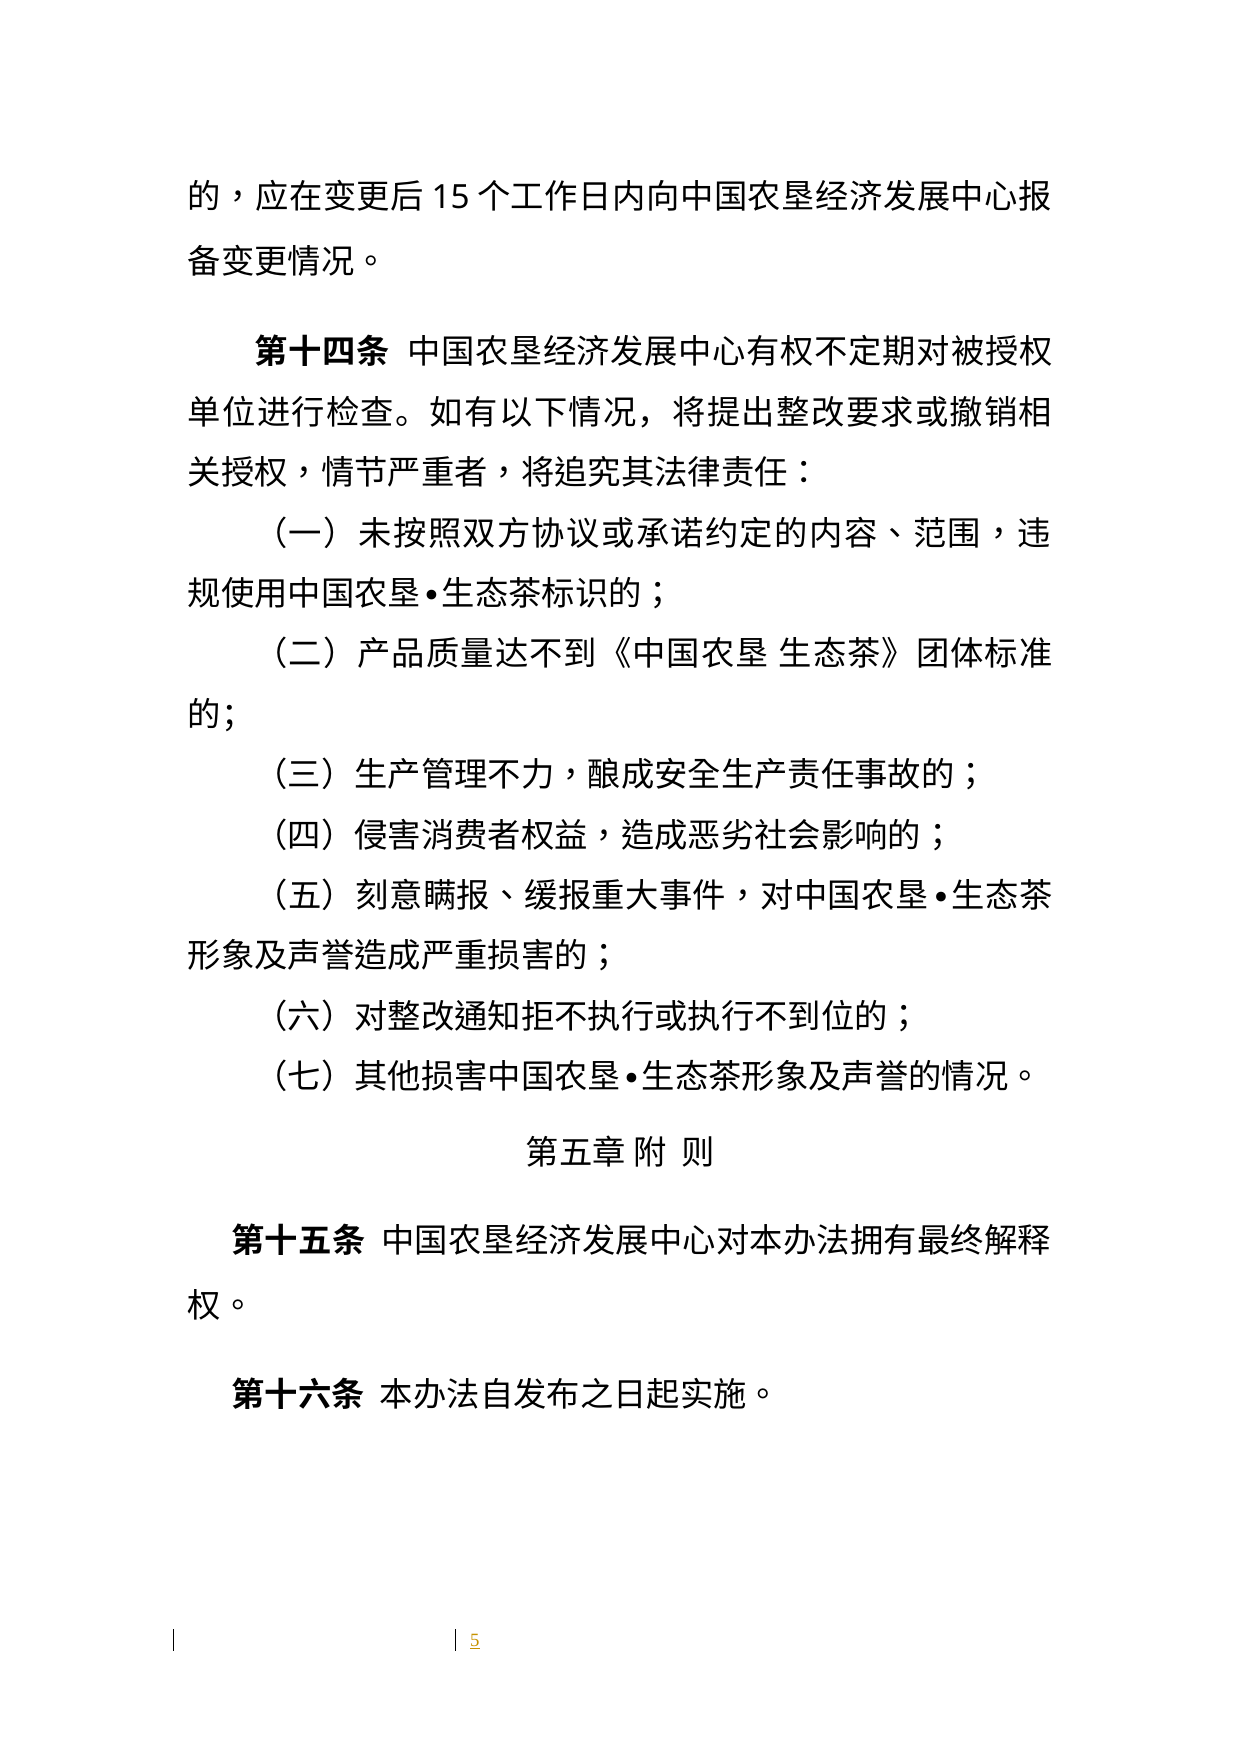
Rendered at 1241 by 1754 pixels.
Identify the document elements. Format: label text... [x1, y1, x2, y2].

text （三）生产管理不力，酿成安全生产责任事故的； [187, 738, 1053, 799]
text （四）侵害消费者权益，造成恶劣社会影响的； [187, 799, 1053, 859]
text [187, 162, 1053, 292]
text 第十五条 中国农垦经济发展中心对本办法拥有最终解释权。 [187, 1206, 1053, 1336]
text （六）对整改通知拒不执行或执行不到位的； [187, 980, 1053, 1040]
text （五）刻意瞒报、缓报重大事件，对中国农垦∙生态茶形象及声誉造成严重损害的； [187, 859, 1053, 980]
text （二）产品质量达不到《中国农垦 生态茶》团体标准的； [187, 617, 1053, 738]
text （七）其他损害中国农垦∙生态茶形象及声誉的情况。 [187, 1040, 1053, 1101]
text 第十六条 本办法自发布之日起实施。 [187, 1359, 1053, 1424]
text 第十四条 中国农垦经济发展中心有权不定期对被授权单位进行检查。如有以下情况，将提出整改要求或撤销相关授权，情节严重者，将追究其法律责任： [187, 315, 1053, 497]
text 第五章 附 则 [187, 1117, 1053, 1182]
text （一）未按照双方协议或承诺约定的内容、范围，违规使用中国农垦∙生态茶标识的； [187, 497, 1053, 617]
